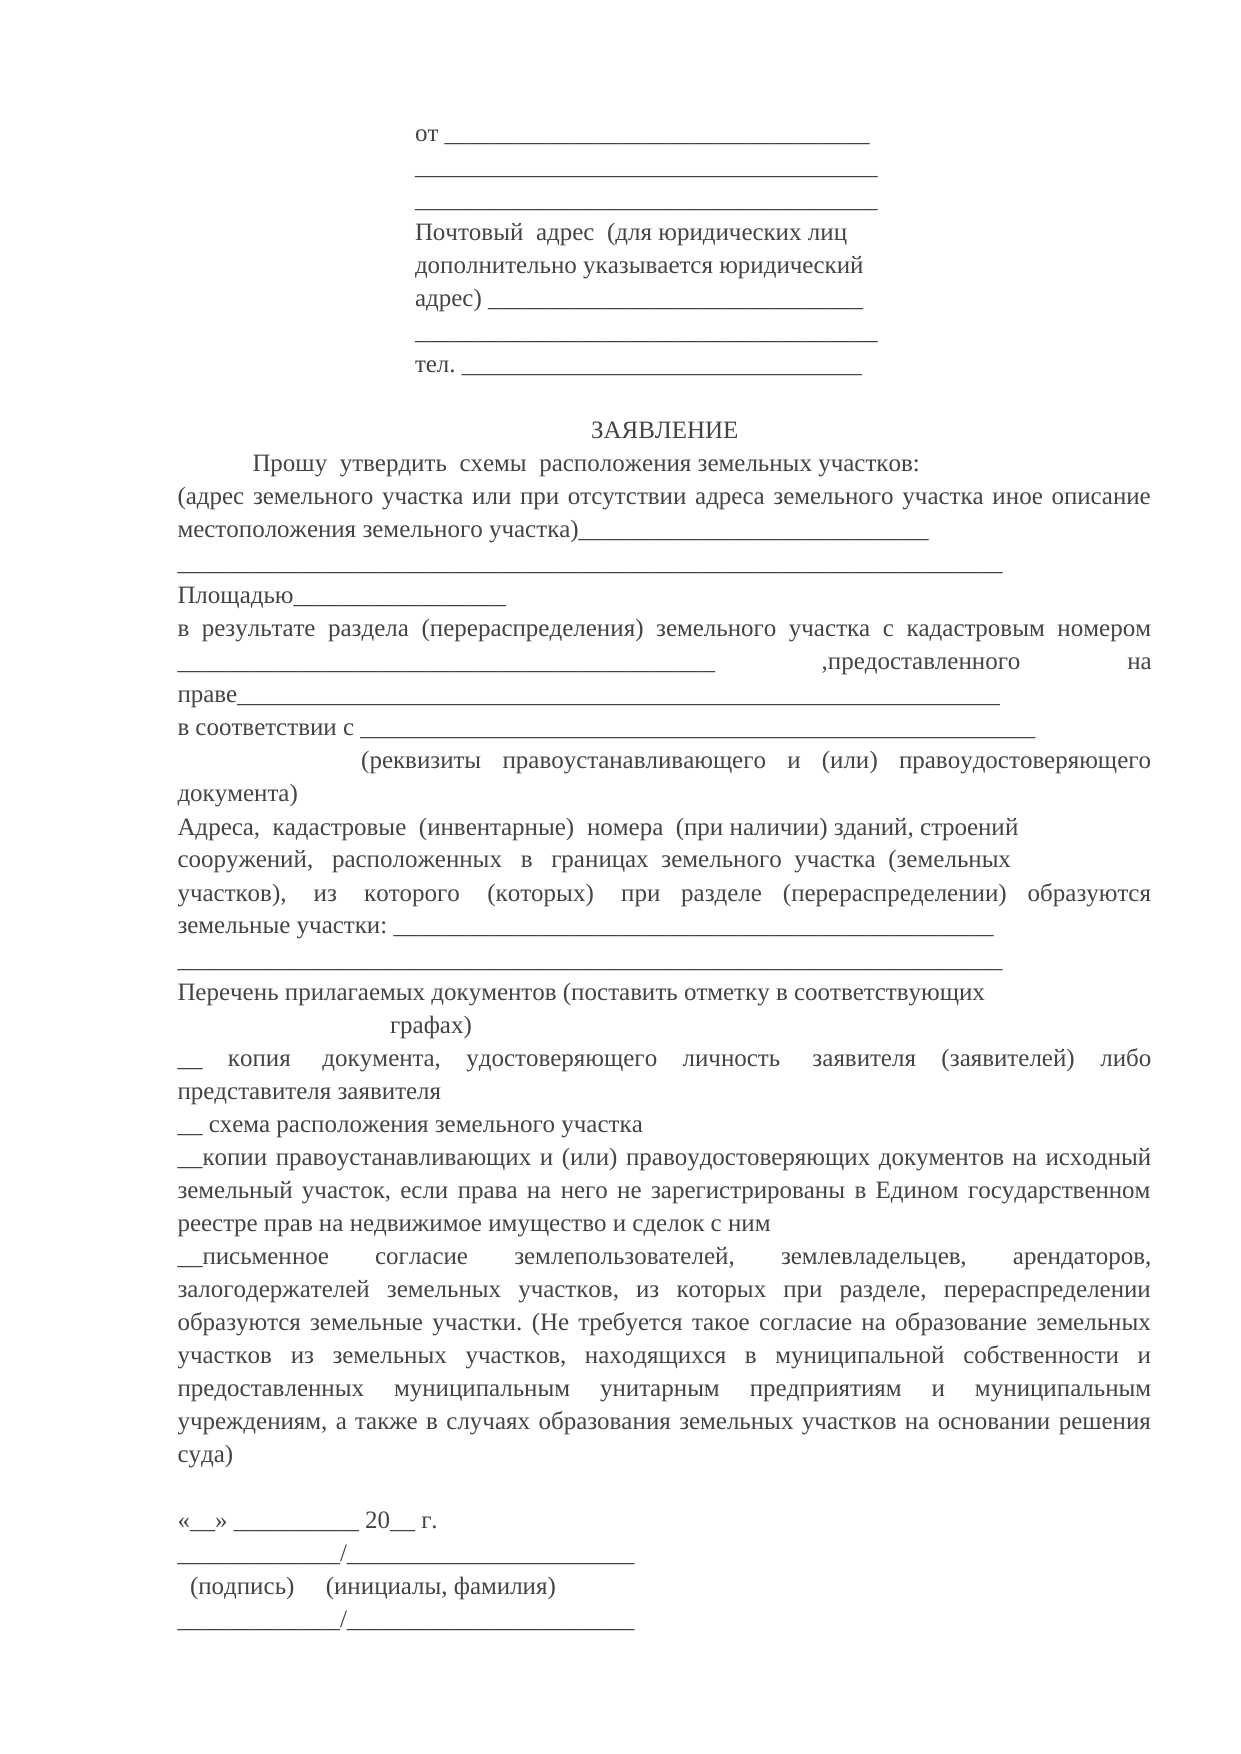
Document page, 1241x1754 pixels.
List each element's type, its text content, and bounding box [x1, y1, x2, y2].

text __ схема расположения земельного участка [177, 1109, 1152, 1137]
text Площадью_________________ [177, 580, 1152, 609]
text дополнительно указывается юридический [177, 250, 1152, 279]
text _____________________________________ [177, 184, 1152, 213]
text Перечень прилагаемых документов (поставить отметку в соответствующих [177, 977, 1152, 1005]
text _____________________________________ [177, 316, 1152, 345]
text Прошу утвердить схемы расположения земельных участков: [177, 448, 1152, 477]
text Адреса, кадастровые (инвентарные) номера (при наличии) зданий, строений [177, 812, 1152, 840]
text ЗАЯВЛЕНИЕ [177, 415, 1152, 444]
text __________________________________________________________________ [177, 547, 1152, 576]
text (подпись) (инициалы, фамилия) [177, 1571, 1152, 1600]
text (реквизиты правоустанавливающего и (или) правоудостоверяющего документа) [177, 746, 1152, 807]
text от __________________________________ [177, 118, 1152, 147]
text _____________/_______________________ [177, 1604, 1152, 1633]
text «__» __________ 20__ г. [177, 1505, 1152, 1534]
text __письменное согласие землепользователей, землевладельцев, арендаторов, залогодержателей земельных участков, из которых при разделе, перераспределении образуются земельные участки. (Не требуется такое согласие на образование земельных участков из земельных участков, находящихся в муниципальной собственности и предоставленных муниципальным унитарным предприятиям и муниципальным учреждениям, а также в случаях образования земельных участков на основании решения суда) [177, 1241, 1152, 1468]
text (адрес земельного участка или при отсутствии адреса земельного участка иное описание местоположения земельного участка)____________________________ [177, 481, 1152, 543]
text __копии правоустанавливающих и (или) правоудостоверяющих документов на исходный земельный участок, если права на него не зарегистрированы в Едином государственном реестре прав на недвижимое имущество и сделок с ним [177, 1142, 1152, 1237]
text графах) [177, 1010, 1152, 1038]
text адрес) ______________________________ [177, 283, 1152, 312]
text в результате раздела (перераспределения) земельного участка с кадастровым номером ___________________________________________ ,предоставленного на праве_____________________________________________________________ [177, 613, 1152, 708]
text в соответствии с ______________________________________________________ [177, 712, 1152, 741]
text _____________/_______________________ [177, 1538, 1152, 1567]
text участков), из которого (которых) при разделе (перераспределении) образуются земельные участки: ________________________________________________ [177, 878, 1152, 939]
text сооружений, расположенных в границах земельного участка (земельных [177, 844, 1152, 873]
text __________________________________________________________________ [177, 944, 1152, 972]
text Почтовый адрес (для юридических лиц [177, 217, 1152, 246]
text тел. ________________________________ [177, 349, 1152, 378]
text _____________________________________ [177, 151, 1152, 180]
text __ копия документа, удостоверяющего личность заявителя (заявителей) либо представителя заявителя [177, 1043, 1152, 1104]
